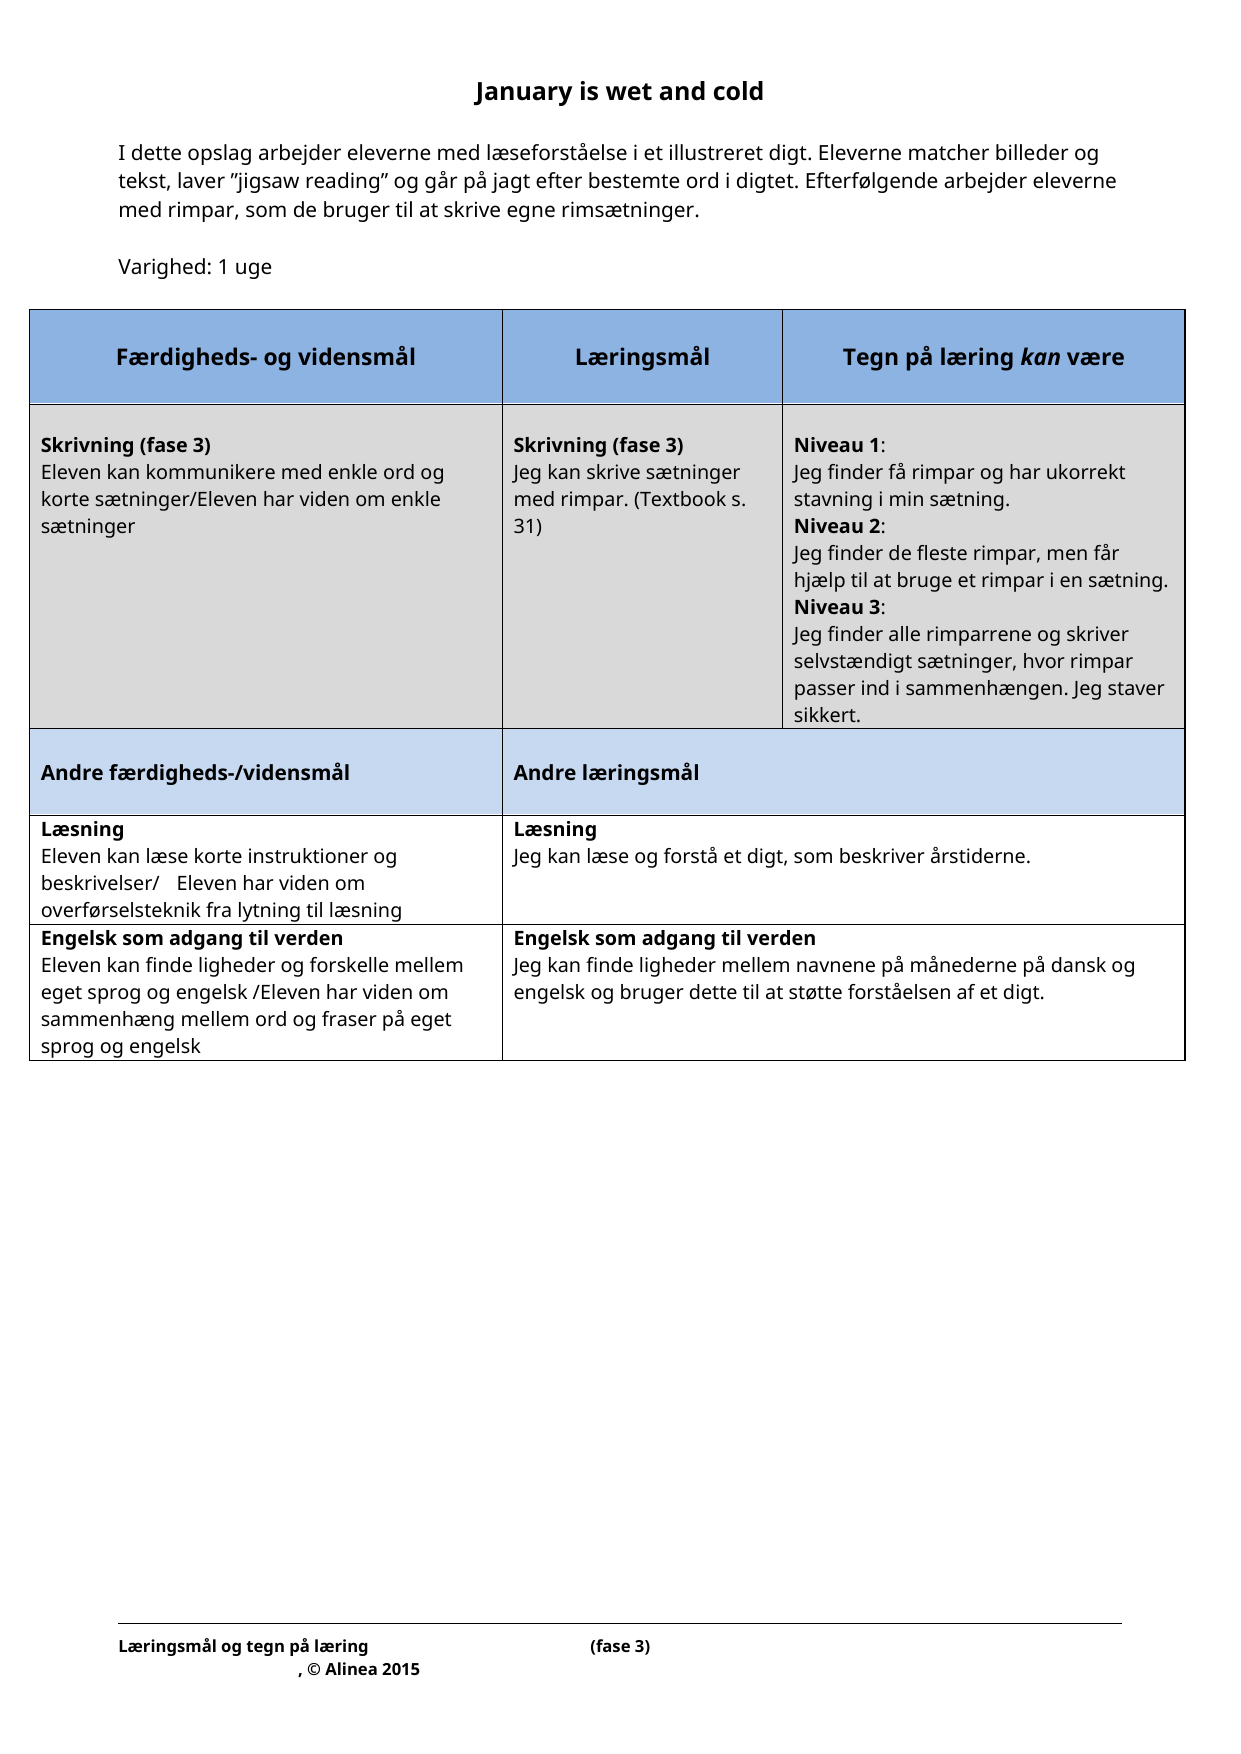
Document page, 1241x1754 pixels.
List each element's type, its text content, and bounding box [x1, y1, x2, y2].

text Varighed: 1 uge [118, 252, 1122, 280]
table_cell Skrivning (fase 3) Jeg kan skrive sætninger med rimpar. (Textbook s. 31) [503, 405, 782, 728]
table_cell Læsning Eleven kan læse korte instruktioner og beskrivelser/ Eleven har viden om overførselsteknik fra lytning til læsning [30, 816, 502, 923]
table_cell Niveau 1: Jeg finder få rimpar og har ukorrekt stavning i min sætning. Niveau 2: Jeg finder de fleste rimpar, men får hjælp til at bruge et rimpar i en sætning. Niveau 3: Jeg finder alle rimparrene og skriver selvstændigt sætninger, hvor rimpar passer ind i sammenhængen. Jeg staver sikkert. [783, 405, 1184, 728]
table_header Tegn på læring kan være [783, 310, 1184, 403]
table_cell Skrivning (fase 3) Eleven kan kommunikere med enkle ord og korte sætninger/Eleven har viden om enkle sætninger [30, 405, 502, 728]
table_cell Engelsk som adgang til verden Jeg kan finde ligheder mellem navnene på månederne på dansk og engelsk og bruger dette til at støtte forståelsen af et digt. [503, 925, 1184, 1059]
table_cell Læsning Jeg kan læse og forstå et digt, som beskriver årstiderne. [503, 816, 1184, 923]
text I dette opslag arbejder eleverne med læseforståelse i et illustreret digt. Eleverne matcher billeder og tekst, laver ”jigsaw reading” og går på jagt efter bestemte ord i digtet. Efterfølgende arbejder eleverne med rimpar, som de bruger til at skrive egne rimsætninger. [118, 138, 1122, 223]
subtitle January is wet and cold [118, 74, 1122, 108]
table_header Færdigheds- og vidensmål [30, 310, 502, 403]
table_cell Andre færdigheds-/vidensmål [30, 729, 502, 814]
table_cell Andre læringsmål [503, 729, 1184, 814]
table_cell Engelsk som adgang til verden Eleven kan finde ligheder og forskelle mellem eget sprog og engelsk /Eleven har viden om sammenhæng mellem ord og fraser på eget sprog og engelsk [30, 925, 502, 1059]
table_header Læringsmål [503, 310, 782, 403]
